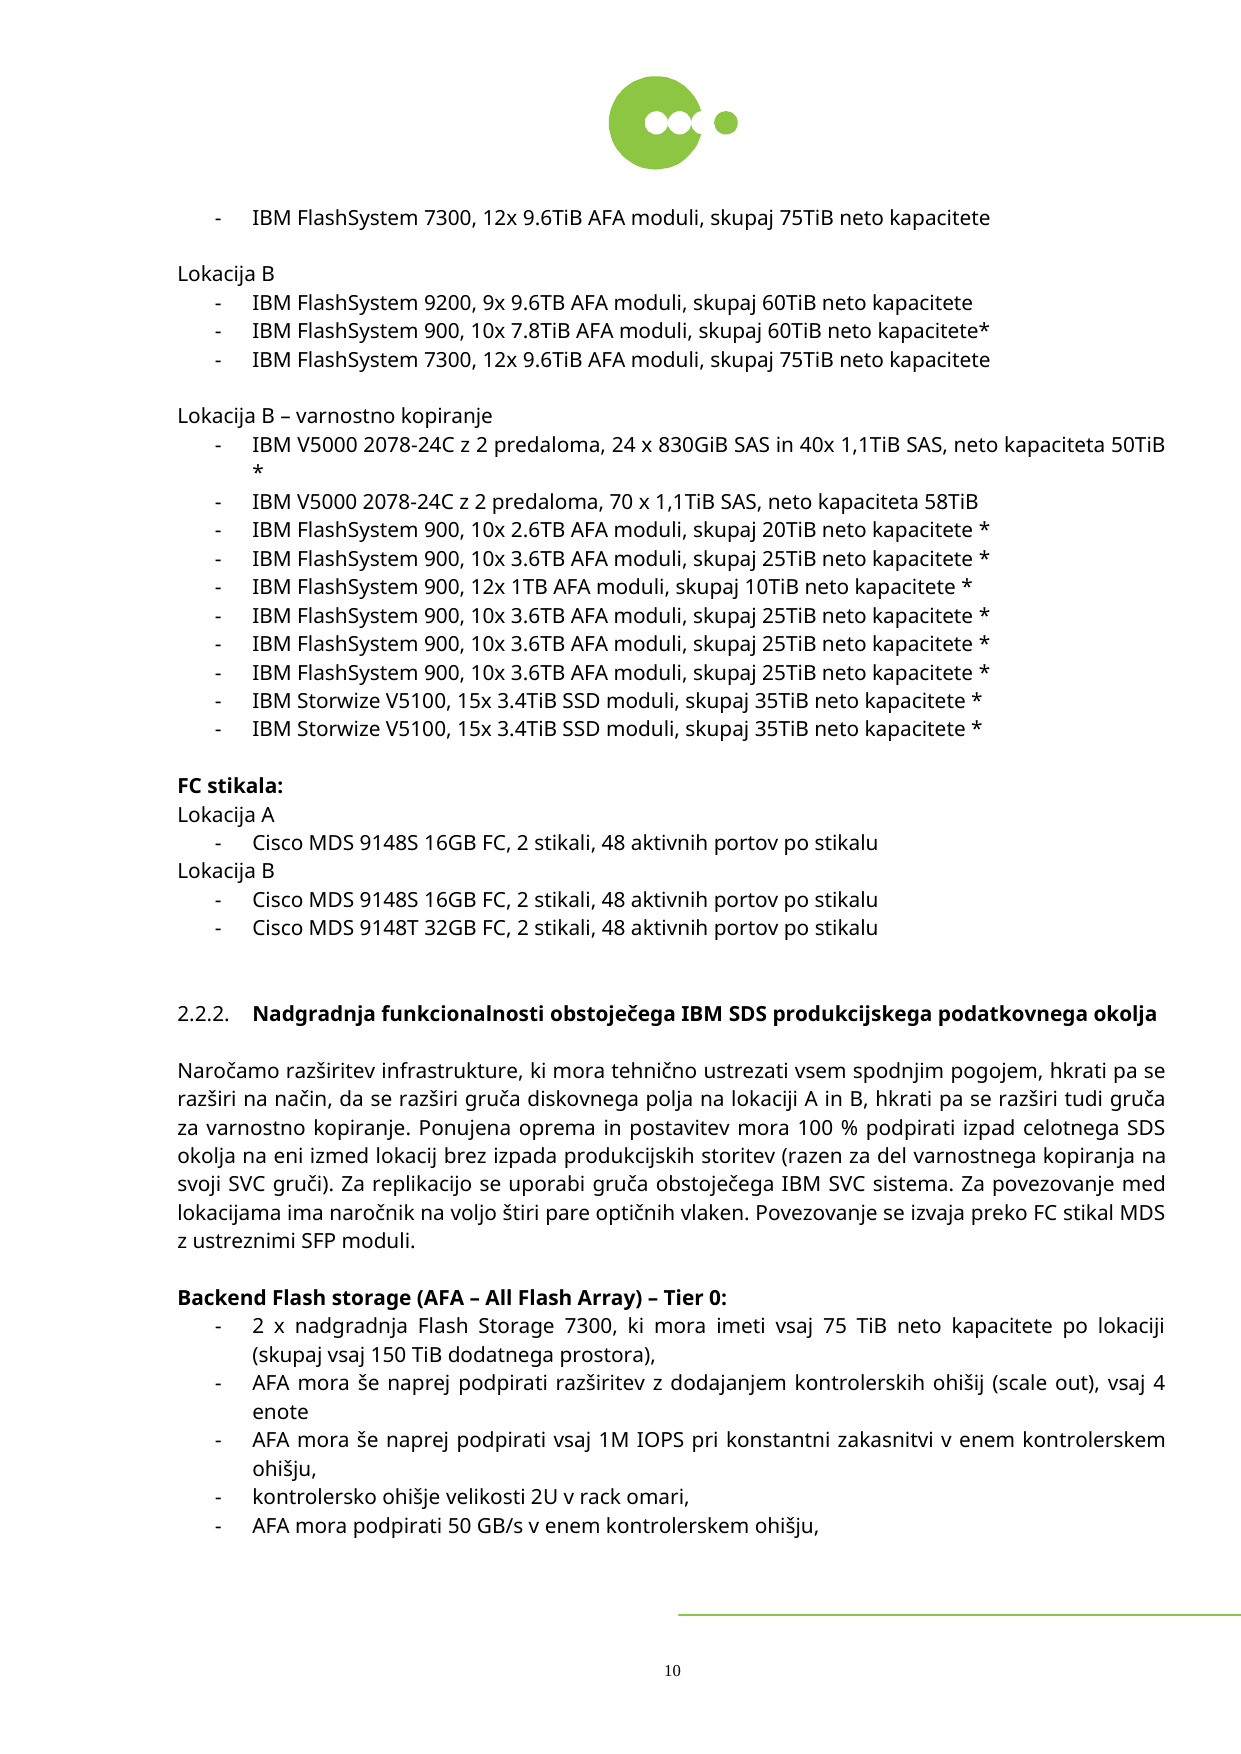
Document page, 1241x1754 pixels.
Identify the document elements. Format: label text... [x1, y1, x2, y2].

list IBM FlashSystem 900, 10x 2.6TB AFA moduli, skupaj 20TiB neto kapacitete * [214, 515, 1167, 544]
list IBM FlashSystem 7300, 12x 9.6TiB AFA moduli, skupaj 75TiB neto kapacitete [214, 345, 1167, 373]
list IBM Storwize V5100, 15x 3.4TiB SSD moduli, skupaj 35TiB neto kapacitete * [214, 714, 1167, 743]
text Lokacija B – varnostno kopiranje [177, 402, 1167, 430]
text Lokacija A [177, 800, 1167, 828]
list IBM Storwize V5100, 15x 3.4TiB SSD moduli, skupaj 35TiB neto kapacitete * [214, 686, 1167, 714]
list IBM FlashSystem 900, 10x 3.6TB AFA moduli, skupaj 25TiB neto kapacitete * [214, 601, 1167, 629]
list Cisco MDS 9148T 32GB FC, 2 stikali, 48 aktivnih portov po stikalu [214, 913, 1167, 942]
list Cisco MDS 9148S 16GB FC, 2 stikali, 48 aktivnih portov po stikalu [214, 885, 1167, 913]
list IBM V5000 2078-24C z 2 predaloma, 24 x 830GiB SAS in 40x 1,1TiB SAS, neto kapaciteta 50TiB * [214, 430, 1167, 487]
list Cisco MDS 9148S 16GB FC, 2 stikali, 48 aktivnih portov po stikalu [214, 828, 1167, 857]
list AFA mora še naprej podpirati razširitev z dodajanjem kontrolerskih ohišij (scale out), vsaj 4 enote [214, 1368, 1167, 1425]
list IBM FlashSystem 900, 10x 3.6TB AFA moduli, skupaj 25TiB neto kapacitete * [214, 629, 1167, 658]
list 2 x nadgradnja Flash Storage 7300, ki mora imeti vsaj 75 TiB neto kapacitete po lokaciji (skupaj vsaj 150 TiB dodatnega prostora), [214, 1312, 1167, 1368]
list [214, 288, 1167, 316]
list IBM FlashSystem 900, 10x 7.8TiB AFA moduli, skupaj 60TiB neto kapacitete* [214, 316, 1167, 345]
list AFA mora podpirati 50 GB/s v enem kontrolerskem ohišju, [214, 1511, 1167, 1539]
list IBM V5000 2078-24C z 2 predaloma, 70 x 1,1TiB SAS, neto kapaciteta 58TiB [214, 487, 1167, 515]
list Nadgradnja funkcionalnosti obstoječega IBM SDS produkcijskega podatkovnega okolja [177, 999, 1167, 1027]
list kontrolersko ohišje velikosti 2U v rack omari, [214, 1482, 1167, 1511]
text Naročamo razširitev infrastrukture, ki mora tehnično ustrezati vsem spodnjim pogojem, hkrati pa se razširi na način, da se razširi gruča diskovnega polja na lokaciji A in B, hkrati pa se razširi tudi gruča za varnostno kopiranje. Ponujena oprema in postavitev mora 100 % podpirati izpad celotnega SDS okolja na eni izmed lokacij brez izpada produkcijskih storitev (razen za del varnostnega kopiranja na svoji SVC gruči). Za replikacijo se uporabi gruča obstoječega IBM SVC sistema. Za povezovanje med lokacijama ima naročnik na voljo štiri pare optičnih vlaken. Povezovanje se izvaja preko FC stikal MDS z ustreznimi SFP moduli. [177, 1056, 1167, 1255]
list IBM FlashSystem 900, 10x 3.6TB AFA moduli, skupaj 25TiB neto kapacitete * [214, 658, 1167, 686]
text FC stikala: [177, 771, 1167, 800]
list AFA mora še naprej podpirati vsaj 1M IOPS pri konstantni zakasnitvi v enem kontrolerskem ohišju, [214, 1425, 1167, 1482]
text Backend Flash storage (AFA – All Flash Array) – Tier 0: [177, 1283, 1167, 1312]
list IBM FlashSystem 7300, 12x 9.6TiB AFA moduli, skupaj 75TiB neto kapacitete [214, 203, 1167, 231]
list IBM FlashSystem 900, 12x 1TB AFA moduli, skupaj 10TiB neto kapacitete * [214, 572, 1167, 601]
text Lokacija B [177, 857, 1167, 885]
list IBM FlashSystem 900, 10x 3.6TB AFA moduli, skupaj 25TiB neto kapacitete * [214, 544, 1167, 572]
text Lokacija B [177, 259, 1167, 288]
